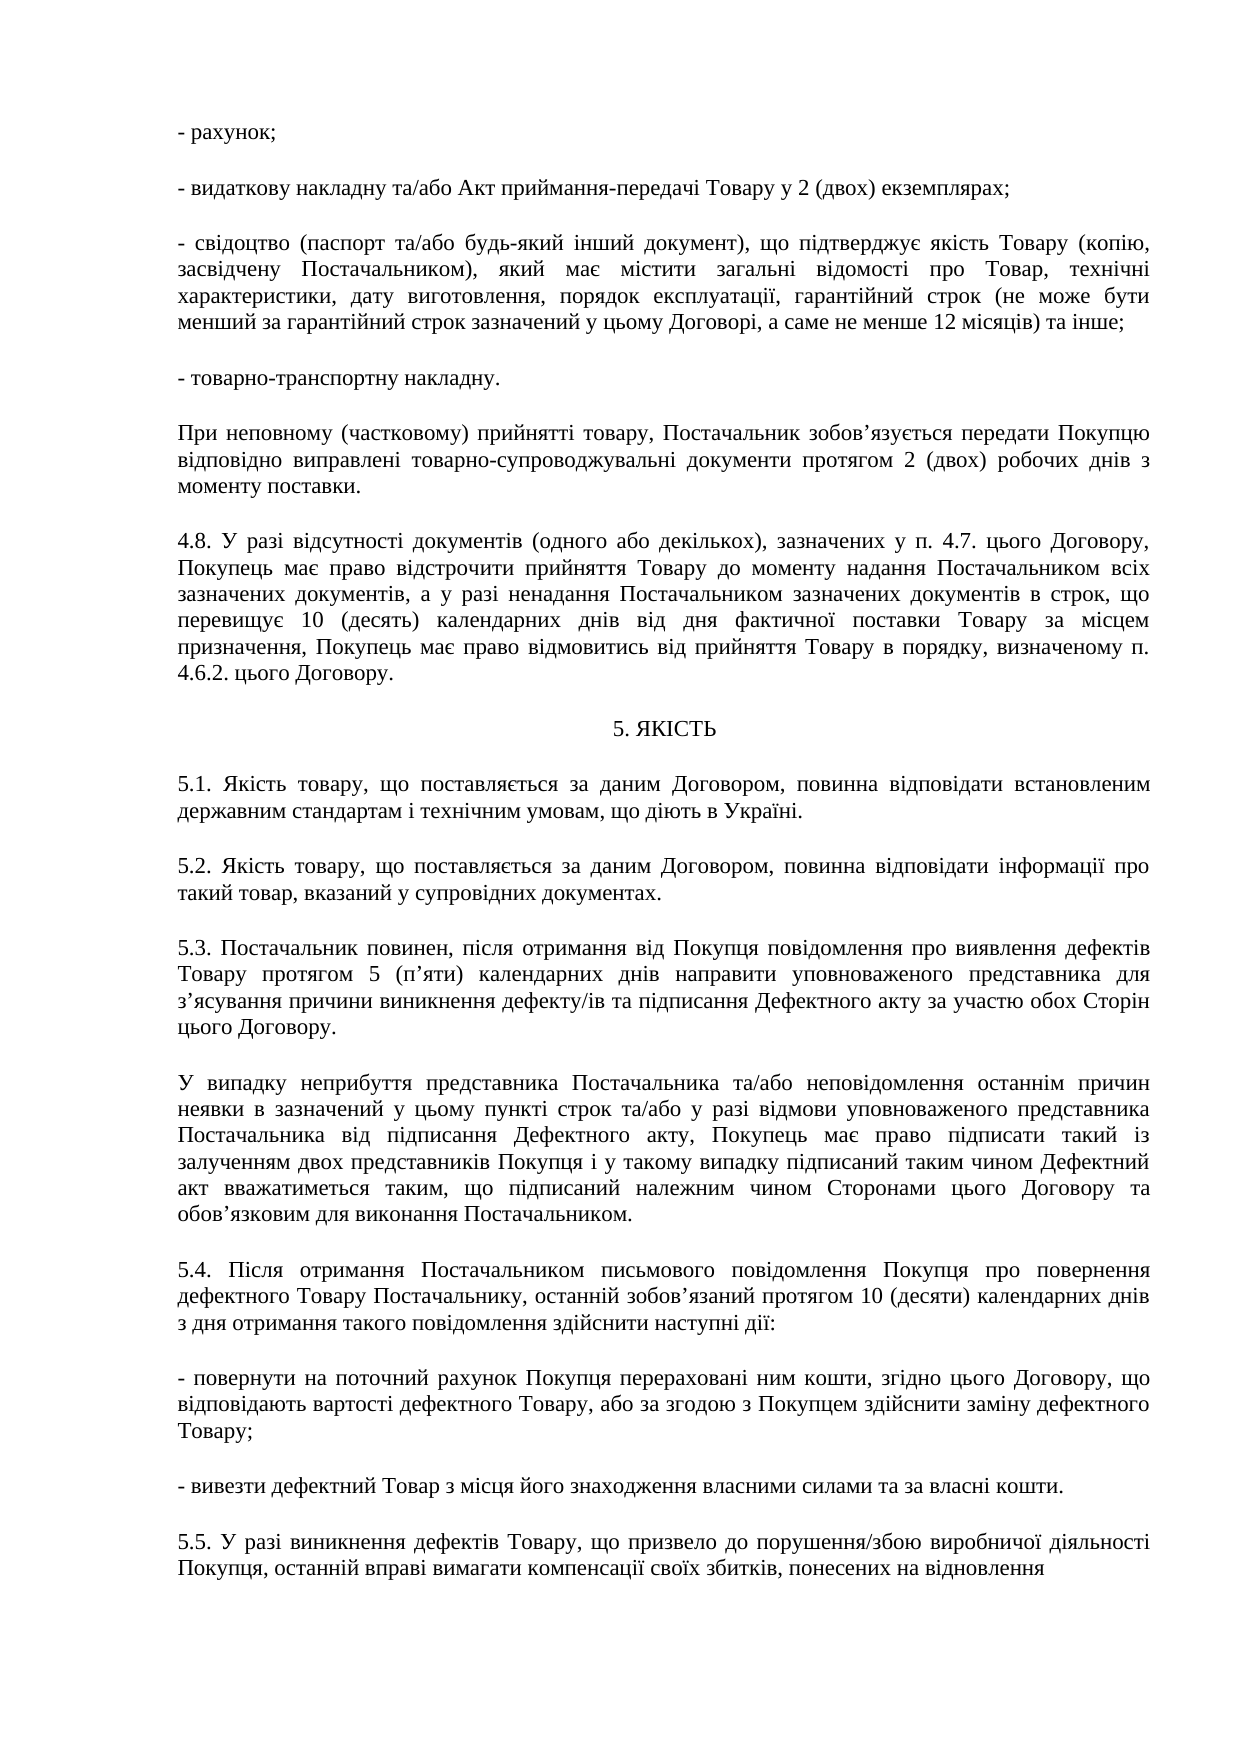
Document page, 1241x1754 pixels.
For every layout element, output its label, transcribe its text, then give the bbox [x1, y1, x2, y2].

text - повернути на поточний рахунок Покупця перераховані ним кошти, згідно цього Договору, що відповідають вартості дефектного Товару, або за згодою з Покупцем здійснити заміну дефектного Товару; [177, 1364, 1152, 1443]
text 5.3. Постачальник повинен, після отримання від Покупця повідомлення про виявлення дефектів Товару протягом 5 (п’яти) календарних днів направити уповноваженого представника для з’ясування причини виникнення дефекту/ів та підписання Дефектного акту за участю обох Сторін цього Договору. [177, 934, 1152, 1039]
text 5.2. Якість товару, що поставляється за даним Договором, повинна відповідати інформації про такий товар, вказаний у супровідних документах. [177, 852, 1152, 905]
text 5. ЯКІСТЬ [177, 715, 1152, 741]
text - вивезти дефектний Товар з місця його знаходження власними силами та за власні кошти. [177, 1472, 1152, 1499]
text 5.1. Якість товару, що поставляється за даним Договором, повинна відповідати встановленим державним стандартам і технічним умовам, що діють в Україні. [177, 770, 1152, 823]
text У випадку неприбуття представника Постачальника та/або неповідомлення останнім причин неявки в зазначений у цьому пункті строк та/або у разі відмови уповноваженого представника Постачальника від підписання Дефектного акту, Покупець має право підписати такий із залученням двох представників Покупця і у такому випадку підписаний таким чином Дефектний акт вважатиметься таким, що підписаний належним чином Сторонами цього Договору та обов’язковим для виконання Постачальником. [177, 1069, 1152, 1227]
text - товарно-транспортну накладну. [177, 364, 1152, 390]
text - свідоцтво (паспорт та/або будь-який інший документ), що підтверджує якість Товару (копію, засвідчену Постачальником), який має містити загальні відомості про Товар, технічні характеристики, дату виготовлення, порядок експлуатації, гарантійний строк (не може бути менший за гарантійний строк зазначений у цьому Договорі, а саме не менше 12 місяців) та інше; [177, 229, 1152, 334]
text 4.8. У разі відсутності документів (одного або декількох), зазначених у п. 4.7. цього Договору, Покупець має право відстрочити прийняття Товару до моменту надання Постачальником всіх зазначених документів, а у разі ненадання Постачальником зазначених документів в строк, що перевищує 10 (десять) календарних днів від дня фактичної поставки Товару за місцем призначення, Покупець має право відмовитись від прийняття Товару в порядку, визначеному п. 4.6.2. цього Договору. [177, 527, 1152, 686]
text 5.4. Після отримання Постачальником письмового повідомлення Покупця про повернення дефектного Товару Постачальнику, останній зобов’язаний протягом 10 (десяти) календарних днів з дня отримання такого повідомлення здійснити наступні дії: [177, 1256, 1152, 1335]
text - рахунок; [177, 118, 1152, 144]
text При неповному (частковому) прийнятті товару, Постачальник зобов’язується передати Покупцю відповідно виправлені товарно-супроводжувальні документи протягом 2 (двох) робочих днів з моменту поставки. [177, 419, 1152, 498]
text - видаткову накладну та/або Акт приймання-передачі Товару у 2 (двох) екземплярах; [177, 174, 1152, 200]
text 5.5. У разі виникнення дефектів Товару, що призвело до порушення/збою виробничої діяльності Покупця, останній вправі вимагати компенсації своїх збитків, понесених на відновлення [177, 1528, 1152, 1581]
